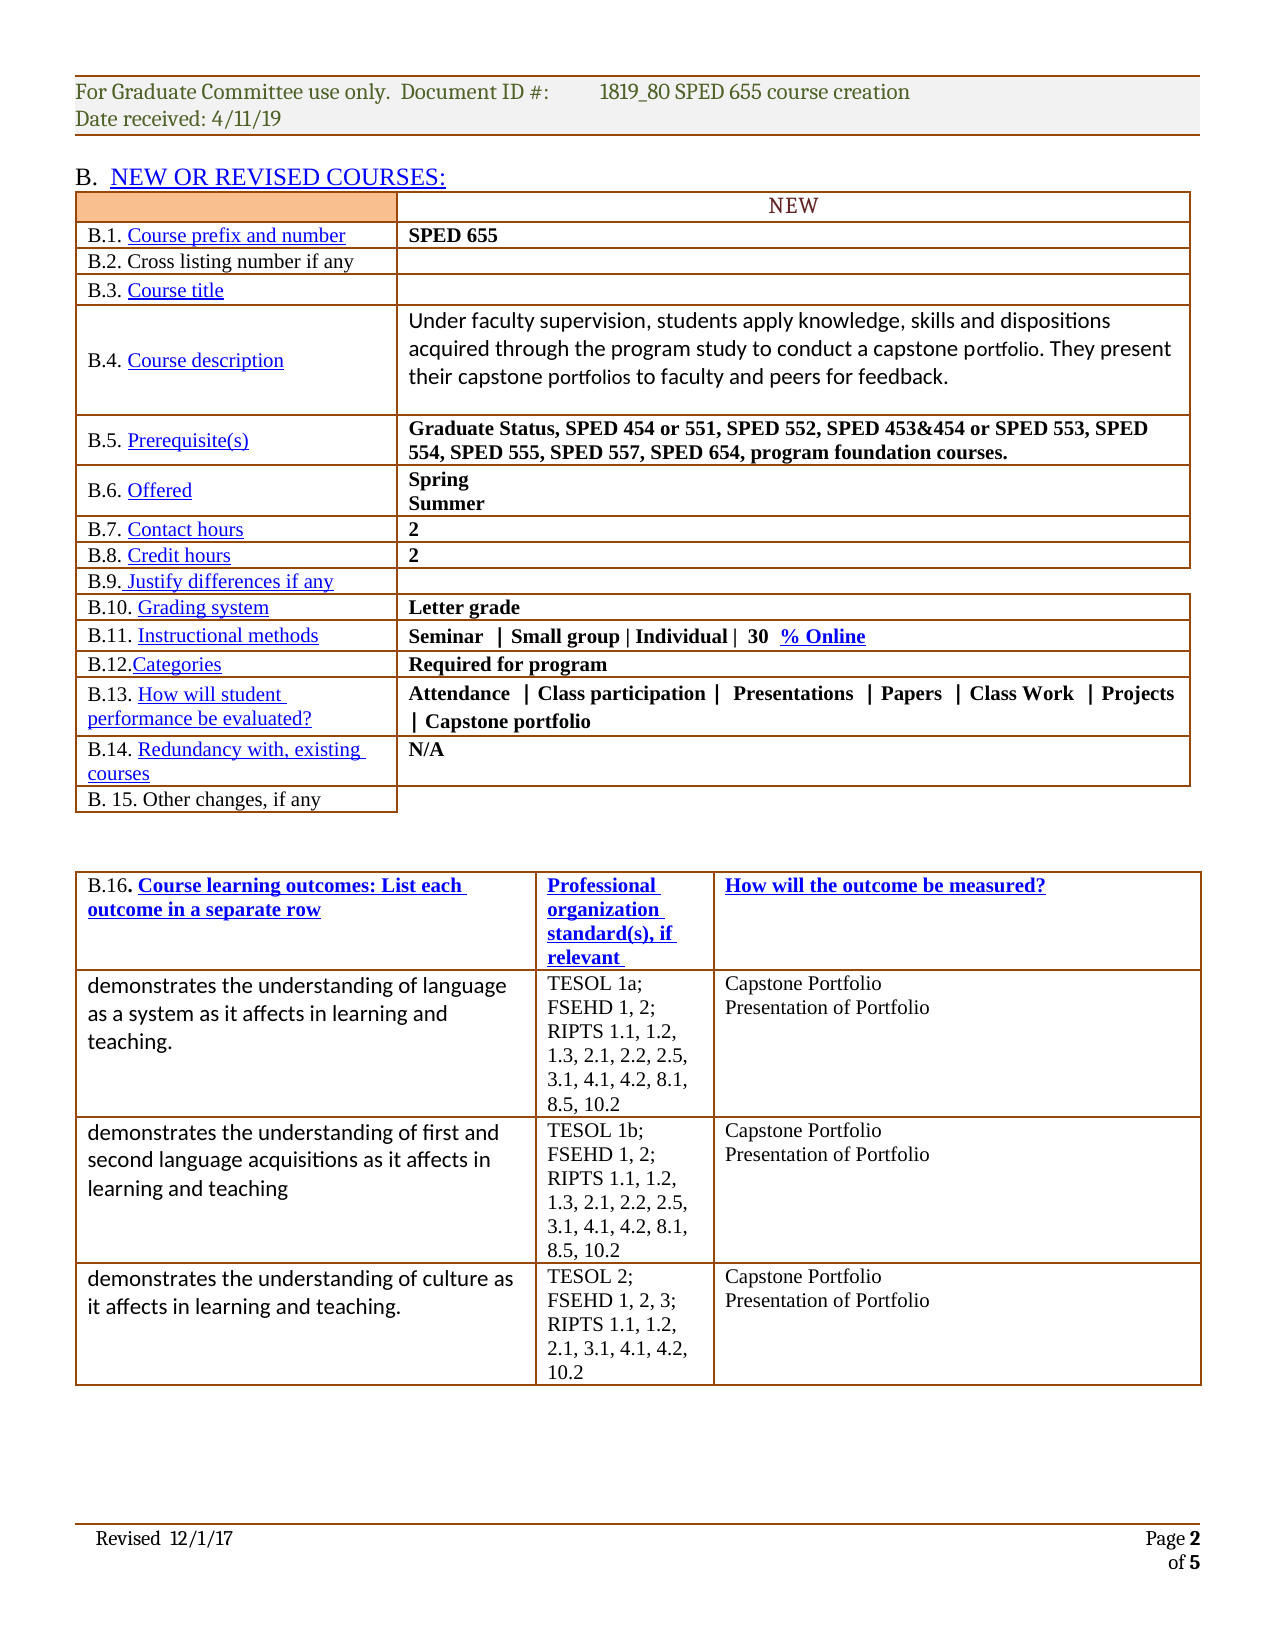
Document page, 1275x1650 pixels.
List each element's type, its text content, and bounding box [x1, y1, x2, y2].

table_header How will the outcome be measured? [715, 873, 1200, 969]
table_cell B.10. Grading system [77, 595, 396, 619]
table_header Professional organization standard(s), if relevant [537, 873, 713, 969]
table_cell B.7. Contact hours [77, 517, 396, 541]
table_cell 2 [398, 543, 1189, 567]
table_header New [398, 193, 1189, 221]
table_cell Attendance | Class participation | Presentations | Papers | Class Work | Projects | Capstone portfolio [398, 678, 1189, 735]
table_cell 2 [398, 517, 1189, 541]
table_cell Capstone Portfolio Presentation of Portfolio [715, 971, 1200, 1116]
table_cell Under faculty supervision, students apply knowledge, skills and dispositions acquired through the program study to conduct a capstone portfolio. They present their capstone portfolios to faculty and peers for feedback. [398, 306, 1189, 414]
text B. NEW OR REVISED COURSES: [75, 162, 1200, 191]
table_cell demonstrates the understanding of culture as it affects in learning and teaching. [77, 1264, 535, 1384]
table_cell B.5. Prerequisite(s) [77, 416, 396, 464]
table_cell B.6. Offered [77, 466, 396, 514]
table_cell Capstone Portfolio Presentation of Portfolio [715, 1118, 1200, 1262]
table_cell B.3. Course title [77, 275, 396, 304]
table_cell [398, 275, 1189, 304]
table_cell B.9. Justify differences if any [77, 569, 396, 593]
table_header [77, 193, 396, 221]
table_cell B.11. Instructional methods [77, 621, 396, 650]
table_cell Graduate Status, SPED 454 or 551, SPED 552, SPED 453&454 or SPED 553, SPED 554, SPED 555, SPED 557, SPED 654, program foundation courses. [398, 416, 1189, 464]
table_cell Seminar | Small group | Individual | 30 % Online [398, 621, 1189, 650]
table_cell SPED 655 [398, 223, 1189, 247]
table_cell Required for program [398, 652, 1189, 676]
table_cell demonstrates the understanding of first and second language acquisitions as it affects in learning and teaching [77, 1118, 535, 1262]
table_cell Letter grade [398, 595, 1189, 619]
table_cell Spring Summer [398, 466, 1189, 514]
table_cell demonstrates the understanding of language as a system as it affects in learning and teaching. [77, 971, 535, 1116]
table_cell B.13. How will student performance be evaluated? [77, 678, 396, 735]
table_cell B. 15. Other changes, if any [77, 787, 396, 811]
table_cell N/A [398, 737, 1189, 785]
table_cell [398, 249, 1189, 273]
table_cell B.12.Categories [77, 652, 396, 676]
table_cell TESOL 2; FSEHD 1, 2, 3; RIPTS 1.1, 1.2, 2.1, 3.1, 4.1, 4.2, 10.2 [537, 1264, 713, 1384]
table_cell TESOL 1b; FSEHD 1, 2; RIPTS 1.1, 1.2, 1.3, 2.1, 2.2, 2.5, 3.1, 4.1, 4.2, 8.1, 8.5, 10.2 [537, 1118, 713, 1262]
table_cell B.1. Course prefix and number [77, 223, 396, 247]
table_cell B.8. Credit hours [77, 543, 396, 567]
table_cell B.14. Redundancy with, existing courses [77, 737, 396, 785]
table_cell B.4. Course description [77, 306, 396, 414]
table_cell TESOL 1a; FSEHD 1, 2; RIPTS 1.1, 1.2, 1.3, 2.1, 2.2, 2.5, 3.1, 4.1, 4.2, 8.1, 8.5, 10.2 [537, 971, 713, 1116]
table_header B.16. Course learning outcomes: List each outcome in a separate row [77, 873, 535, 969]
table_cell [715, 1264, 1200, 1384]
table_cell B.2. Cross listing number if any [77, 249, 396, 273]
